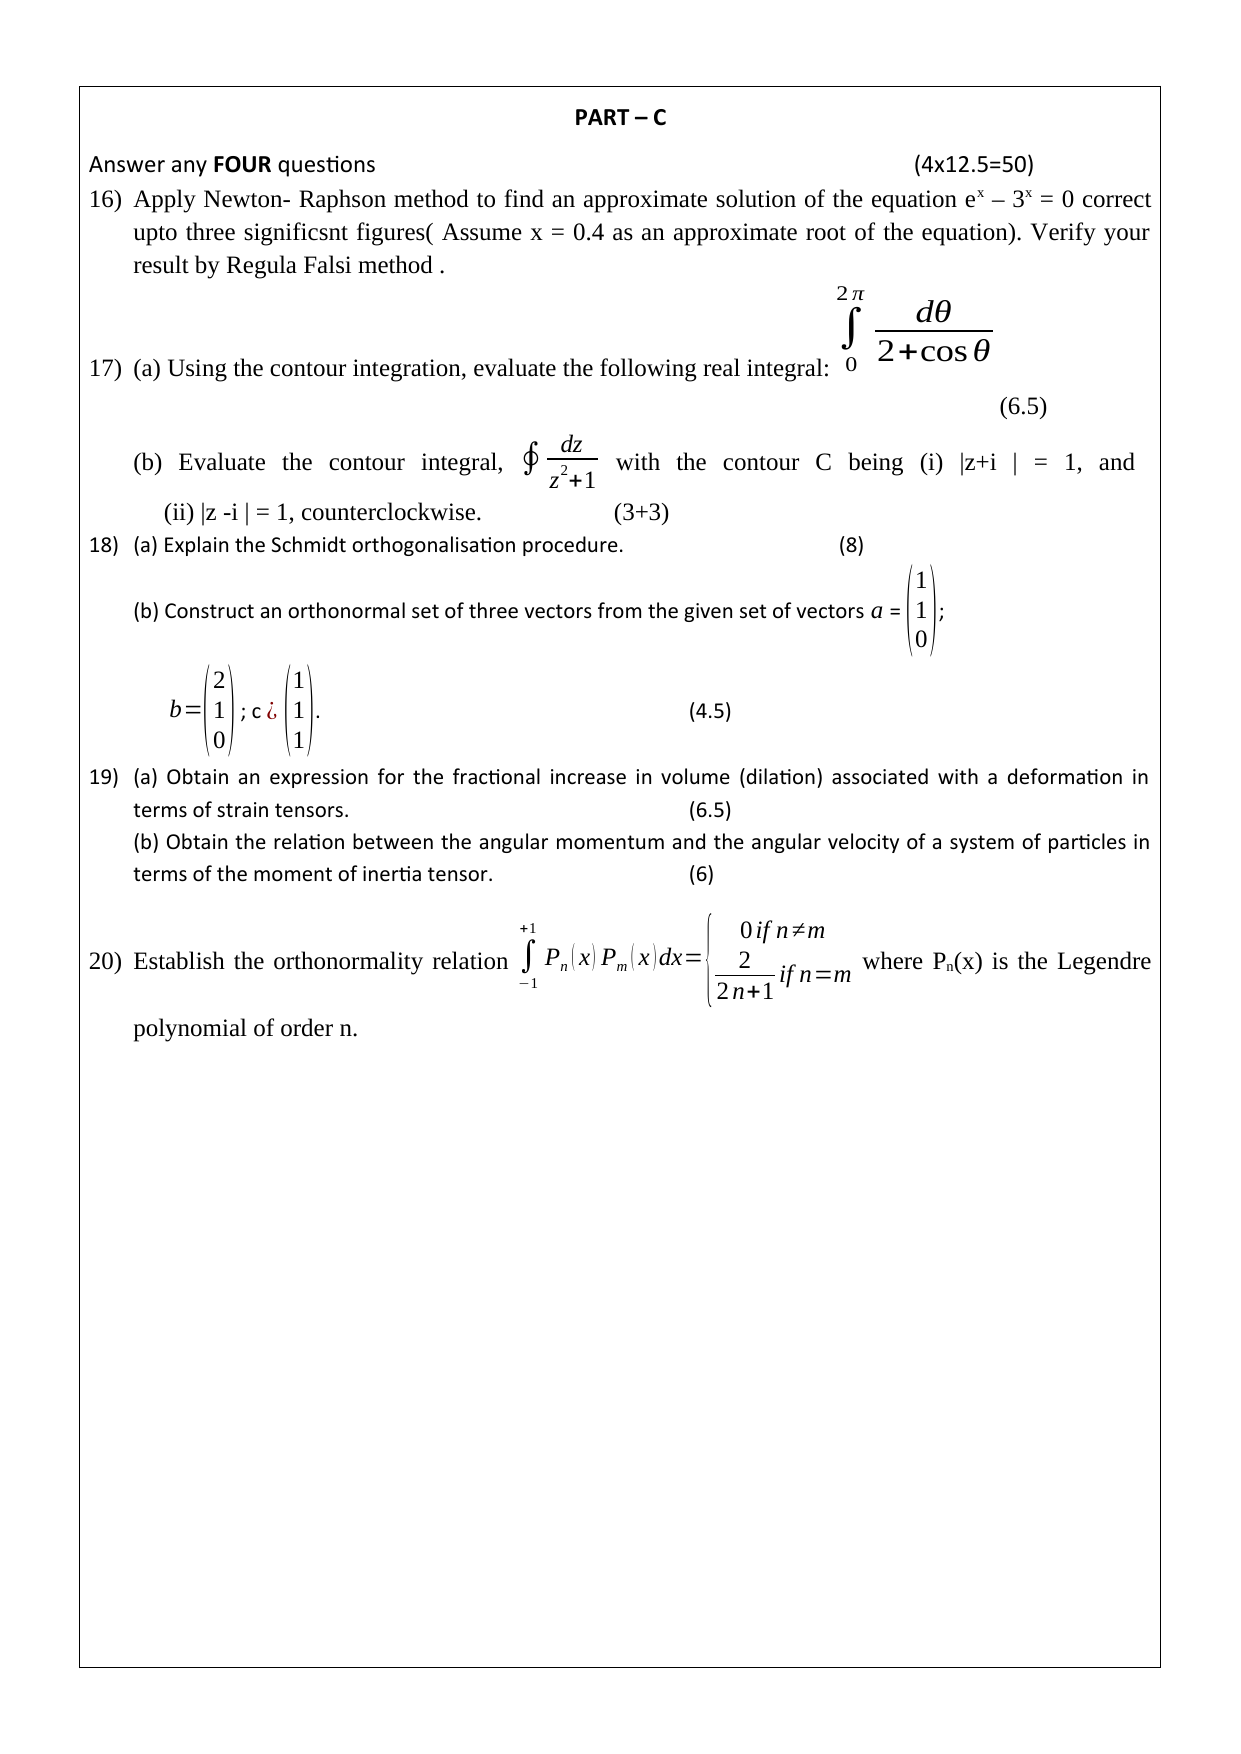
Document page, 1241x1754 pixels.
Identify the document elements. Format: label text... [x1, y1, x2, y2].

list (a) Obtain an expression for the fractional increase in volume (dilation) associated with a deformation in terms of strain tensors. (6.5) [89, 762, 1152, 823]
list (b) Obtain the relation between the angular momentum and the angular velocity of a system of particles in terms of the moment of inertia tensor. (6) [133, 827, 1152, 887]
list (a) Explain the Schmidt orthogonalisation procedure. (8) [89, 530, 1152, 558]
text PART – C [89, 101, 1152, 132]
text Answer any FOUR questions (4x12.5=50) [89, 149, 1152, 179]
text (b) Evaluate the contour integral, with the contour C being (i) |z+i | = 1, and (ii) |z -i | = 1, counterclockwise. (3+3) [119, 430, 1152, 526]
list ; c . (4.5) [133, 662, 1152, 758]
list Apply Newton- Raphson method to find an approximate solution of the equation ex – 3x = 0 correct upto three significsnt figures( Assume x = 0.4 as an approximate root of the equation). Verify your result by Regula Falsi method . [89, 184, 1152, 278]
list (a) Using the contour integration, evaluate the following real integral: (6.5) [89, 283, 1152, 420]
list (b) Construct an orthonormal set of three vectors from the given set of vectors = ; [133, 562, 1152, 658]
list Establish the orthonormality relation where Pn(x) is the Legendre polynomial of order n. [89, 912, 1152, 1042]
